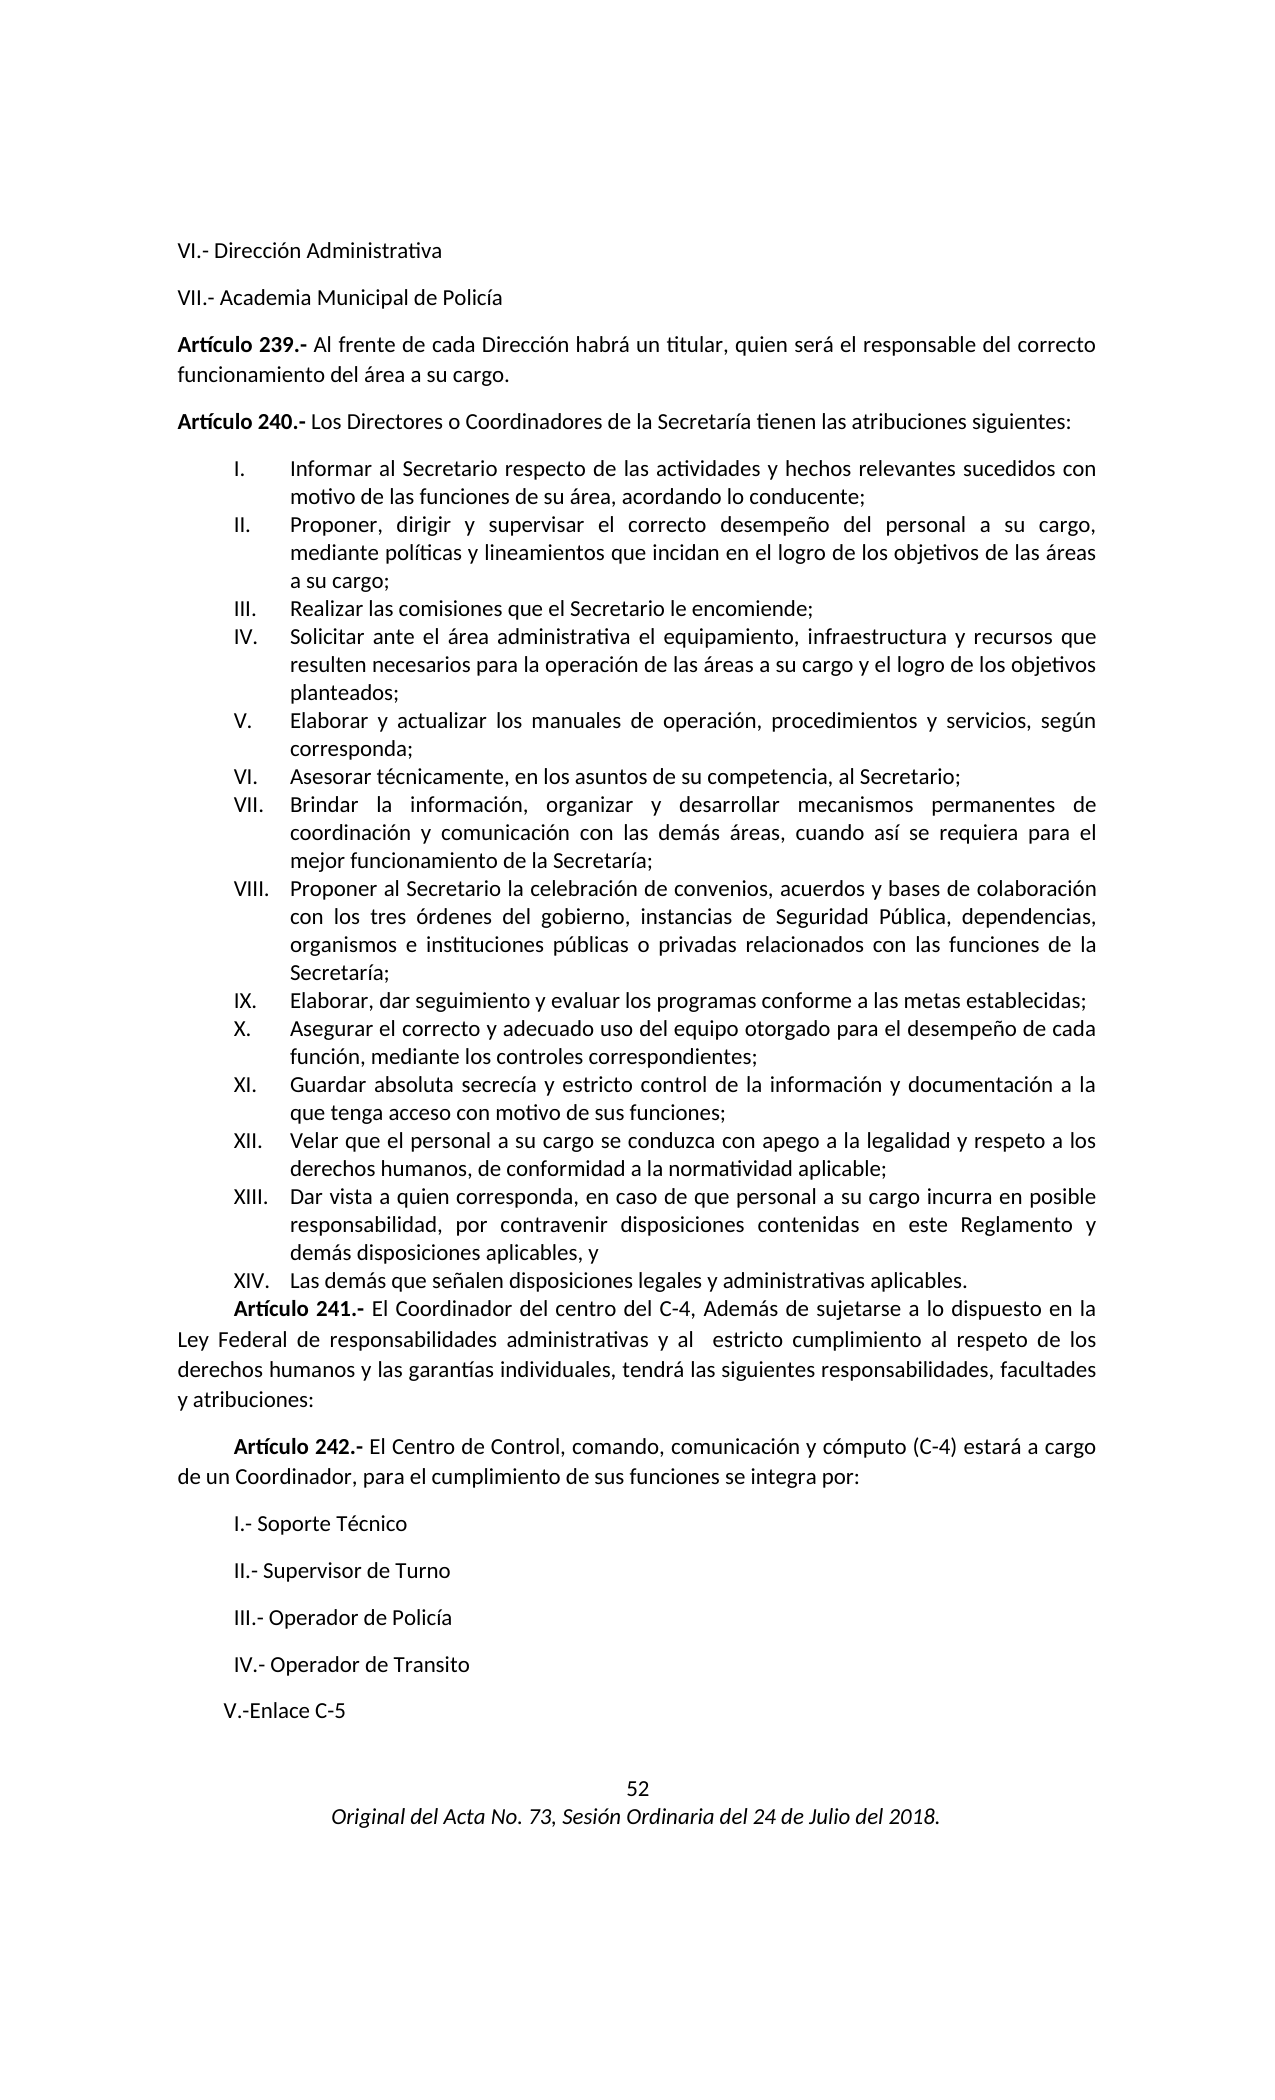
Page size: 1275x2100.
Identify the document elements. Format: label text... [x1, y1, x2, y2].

list Realizar las comisiones que el Secretario le encomiende; [233, 594, 1098, 622]
text Artículo 241.- El Coordinador del centro del C-4, Además de sujetarse a lo dispuesto en la Ley Federal de responsabilidades administrativas y al estricto cumplimiento al respeto de los derechos humanos y las garantías individuales, tendrá las siguientes responsabilidades, facultades y atribuciones: [177, 1294, 1098, 1413]
list Proponer al Secretario la celebración de convenios, acuerdos y bases de colaboración con los tres órdenes del gobierno, instancias de Seguridad Pública, dependencias, organismos e instituciones públicas o privadas relacionados con las funciones de la Secretaría; [233, 874, 1098, 986]
list Las demás que señalen disposiciones legales y administrativas aplicables. [233, 1267, 1098, 1294]
text III.- Operador de Policía [177, 1603, 1098, 1631]
text Artículo 240.- Los Directores o Coordinadores de la Secretaría tienen las atribuciones siguientes: [177, 407, 1098, 435]
list Velar que el personal a su cargo se conduzca con apego a la legalidad y respeto a los derechos humanos, de conformidad a la normatividad aplicable; [233, 1126, 1098, 1182]
list Asegurar el correcto y adecuado uso del equipo otorgado para el desempeño de cada función, mediante los controles correspondientes; [233, 1014, 1098, 1070]
list Informar al Secretario respecto de las actividades y hechos relevantes sucedidos con motivo de las funciones de su área, acordando lo conducente; [233, 454, 1098, 510]
list Brindar la información, organizar y desarrollar mecanismos permanentes de coordinación y comunicación con las demás áreas, cuando así se requiera para el mejor funcionamiento de la Secretaría; [233, 790, 1098, 874]
list Solicitar ante el área administrativa el equipamiento, infraestructura y recursos que resulten necesarios para la operación de las áreas a su cargo y el logro de los objetivos planteados; [233, 622, 1098, 706]
text VI.- Dirección Administrativa [177, 236, 1098, 264]
list Asesorar técnicamente, en los asuntos de su competencia, al Secretario; [233, 762, 1098, 790]
list Dar vista a quien corresponda, en caso de que personal a su cargo incurra en posible responsabilidad, por contravenir disposiciones contenidas en este Reglamento y demás disposiciones aplicables, y [233, 1182, 1098, 1267]
list Elaborar, dar seguimiento y evaluar los programas conforme a las metas establecidas; [233, 986, 1098, 1014]
text V.-Enlace C-5 [177, 1697, 1098, 1725]
list Elaborar y actualizar los manuales de operación, procedimientos y servicios, según corresponda; [233, 706, 1098, 762]
text Artículo 239.- Al frente de cada Dirección habrá un titular, quien será el responsable del correcto funcionamiento del área a su cargo. [177, 330, 1098, 388]
text IV.- Operador de Transito [177, 1650, 1098, 1678]
text II.- Supervisor de Turno [177, 1556, 1098, 1584]
text VII.- Academia Municipal de Policía [177, 283, 1098, 311]
list Proponer, dirigir y supervisar el correcto desempeño del personal a su cargo, mediante políticas y lineamientos que incidan en el logro de los objetivos de las áreas a su cargo; [233, 510, 1098, 594]
text Artículo 242.- El Centro de Control, comando, comunicación y cómputo (C-4) estará a cargo de un Coordinador, para el cumplimiento de sus funciones se integra por: [177, 1432, 1098, 1490]
text I.- Soporte Técnico [177, 1509, 1098, 1537]
list Guardar absoluta secrecía y estricto control de la información y documentación a la que tenga acceso con motivo de sus funciones; [233, 1070, 1098, 1126]
